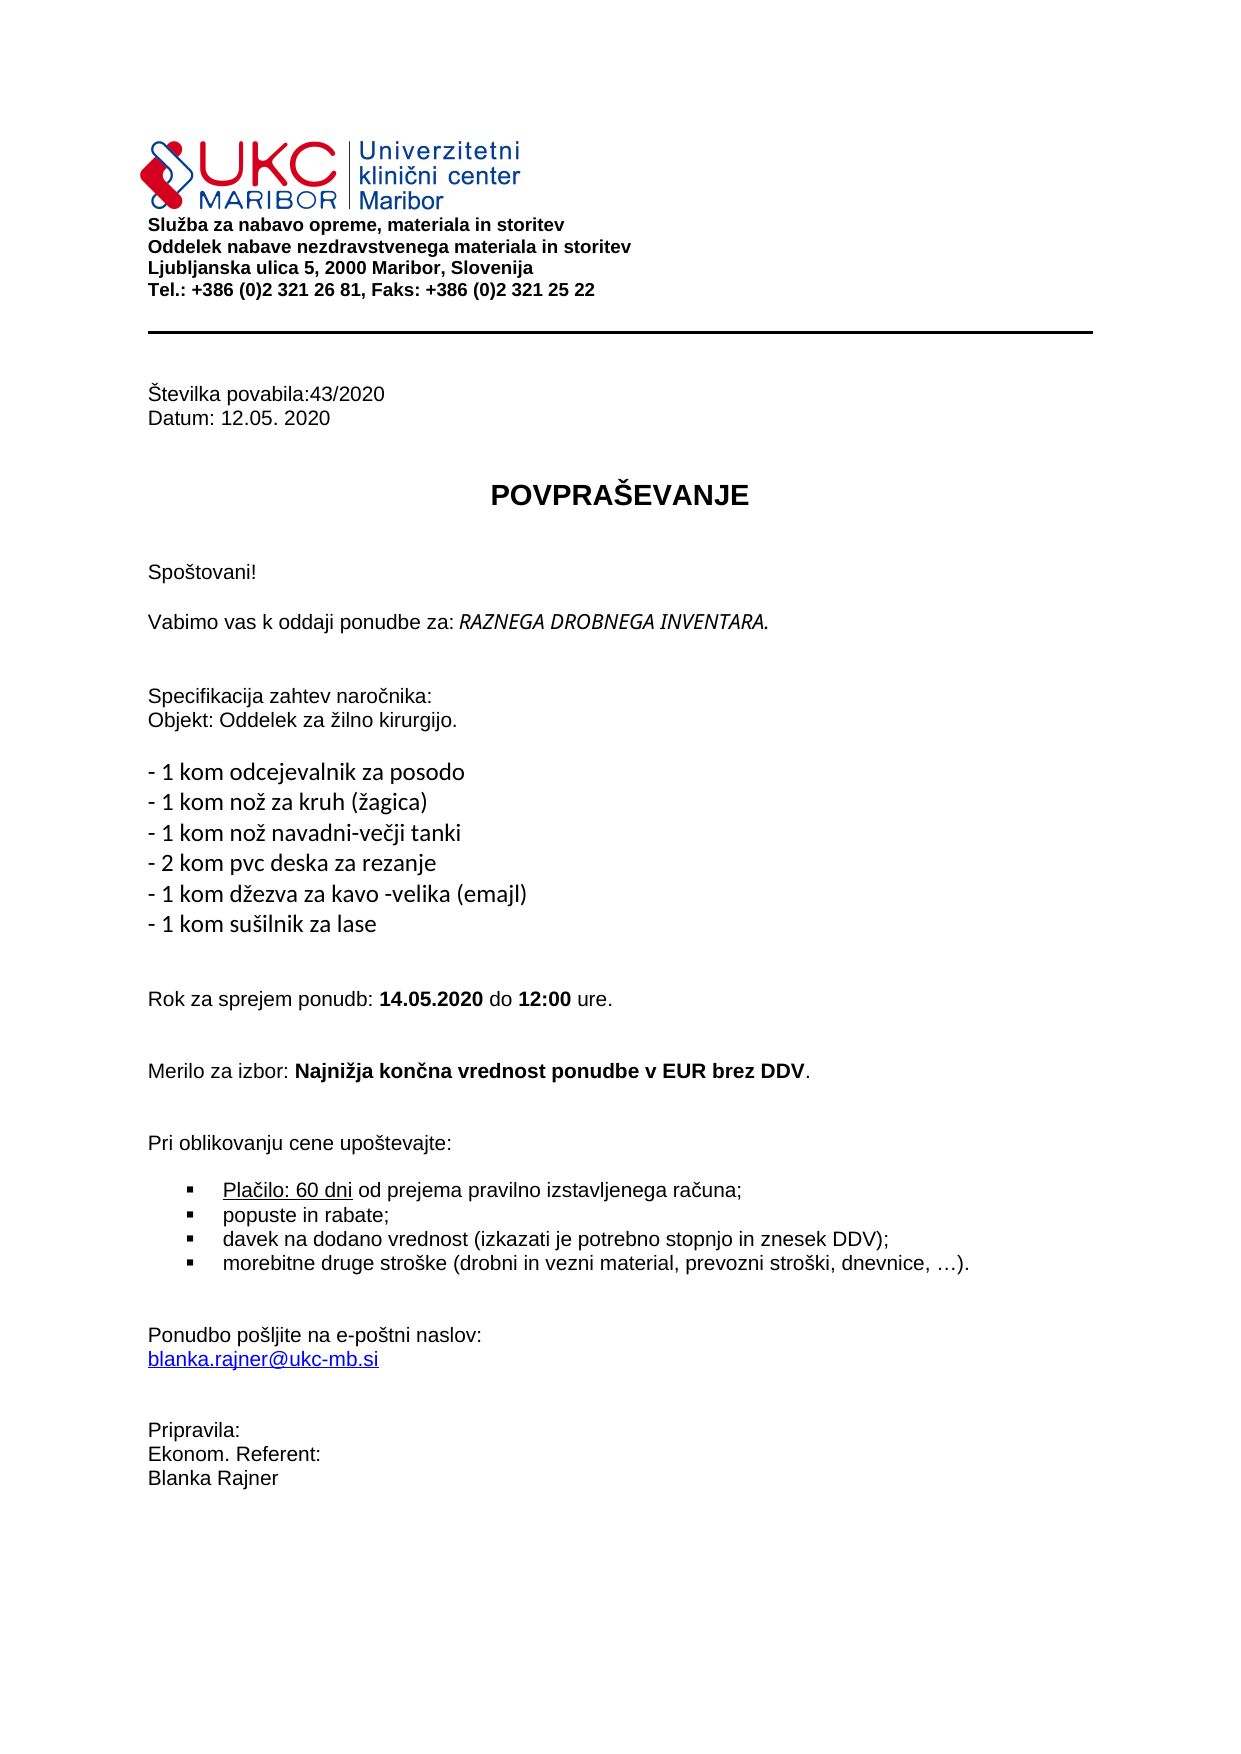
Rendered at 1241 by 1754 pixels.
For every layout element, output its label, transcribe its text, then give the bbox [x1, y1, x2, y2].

text Spoštovani! [148, 559, 1093, 583]
text - 1 kom sušilnik za lase [148, 908, 1093, 939]
list davek na dodano vrednost (izkazati je potrebno stopnjo in znesek DDV); [185, 1226, 1093, 1251]
text Oddelek nabave nezdravstvenega materiala in storitev [148, 235, 1093, 257]
text Pri oblikovanju cene upoštevajte: [148, 1130, 1093, 1154]
text - 1 kom odcejevalnik za posodo [148, 756, 1093, 786]
text blanka.rajner@ukc-mb.si [148, 1346, 1093, 1370]
picture [139, 140, 522, 214]
text - 1 kom džezva za kavo -velika (emajl) [148, 878, 1093, 908]
text - 1 kom nož za kruh (žagica) [148, 786, 1093, 817]
text Specifikacija zahtev naročnika: [148, 684, 1093, 708]
text Pripravila: [148, 1418, 1093, 1442]
list popuste in rabate; [185, 1202, 1093, 1226]
text Objekt: Oddelek za žilno kirurgijo. [148, 708, 1093, 732]
text - 2 kom pvc deska za rezanje [148, 847, 1093, 878]
text Datum: 12.05. 2020 [148, 406, 1093, 430]
text POVPRAŠEVANJE [148, 478, 1093, 512]
text Ekonom. Referent: [148, 1442, 1093, 1466]
text Vabimo vas k oddaji ponudbe za: RAZNEGA DROBNEGA INVENTARA. [148, 607, 1093, 636]
text Ljubljanska ulica 5, 2000 Maribor, Slovenija [148, 257, 1093, 278]
text Blanka Rajner [148, 1466, 1093, 1490]
list morebitne druge stroške (drobni in vezni material, prevozni stroški, dnevnice, …). [185, 1251, 1093, 1274]
text Rok za sprejem ponudb: 14.05.2020 do 12:00 ure. [148, 987, 1093, 1011]
text Tel.: +386 (0)2 321 26 81, Faks: +386 (0)2 321 25 22 [148, 278, 1093, 300]
text Številka povabila:43/2020 [148, 382, 1093, 406]
text - 1 kom nož navadni-večji tanki [148, 817, 1093, 847]
text Ponudbo pošljite na e-poštni naslov: [148, 1322, 1093, 1346]
text Merilo za izbor: Najnižja končna vrednost ponudbe v EUR brez DDV. [148, 1058, 1093, 1082]
list Plačilo: 60 dni od prejema pravilno izstavljenega računa; [185, 1178, 1093, 1202]
